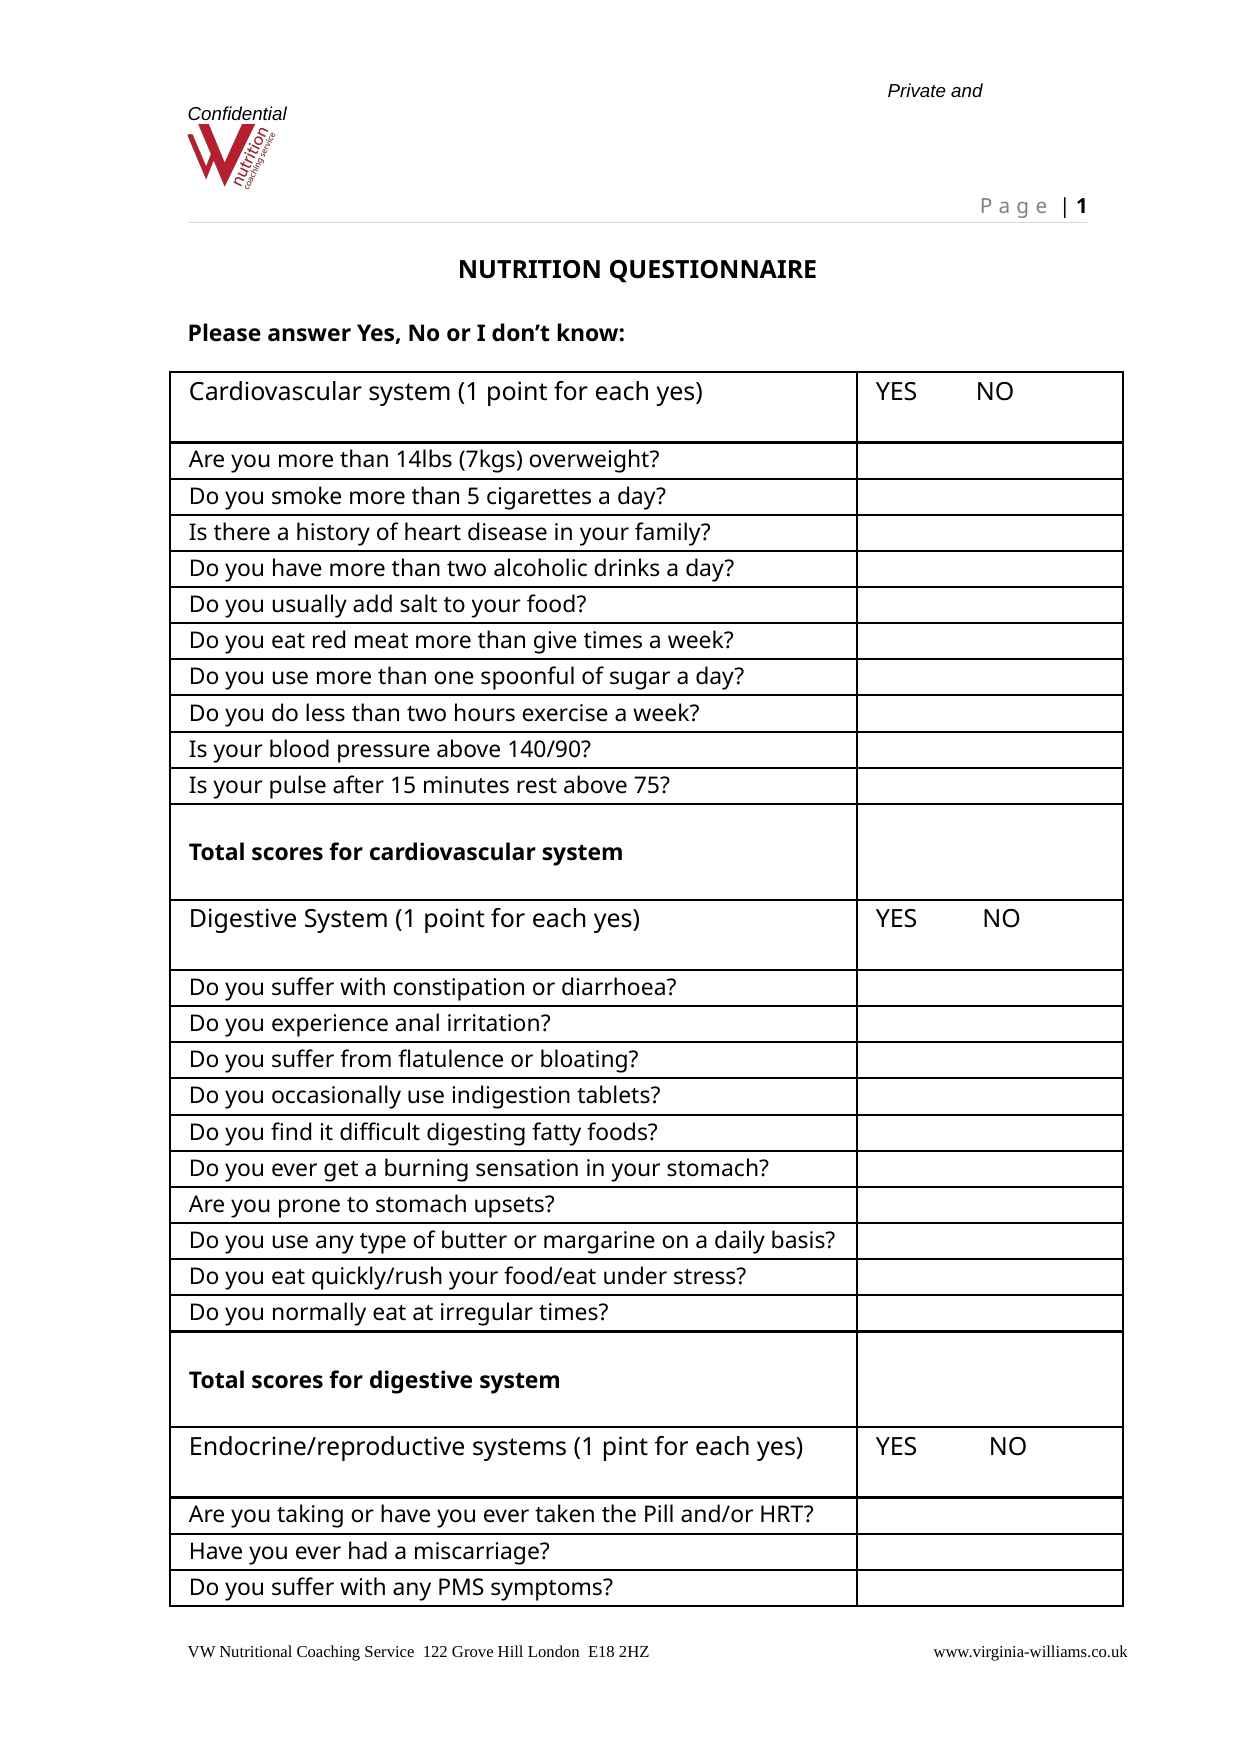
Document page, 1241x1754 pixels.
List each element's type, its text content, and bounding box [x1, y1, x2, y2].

table_cell [858, 1152, 1122, 1186]
picture [187, 124, 278, 192]
table_cell [858, 480, 1122, 514]
table_cell Endocrine/reproductive systems (1 pint for each yes) [171, 1428, 856, 1496]
table_cell Do you eat quickly/rush your food/eat under stress? [171, 1260, 856, 1294]
table_cell [858, 624, 1122, 658]
table_cell Do you use any type of butter or margarine on a daily basis? [171, 1224, 856, 1258]
table_cell [858, 1571, 1122, 1605]
table_cell [858, 769, 1122, 803]
table_cell [858, 1260, 1122, 1294]
table_cell [858, 1535, 1122, 1569]
table_cell Do you have more than two alcoholic drinks a day? [171, 552, 856, 586]
text Please answer Yes, No or I don’t know: [187, 317, 1087, 348]
table_cell Do you do less than two hours exercise a week? [171, 696, 856, 731]
table_cell [858, 971, 1122, 1005]
table_cell [858, 1224, 1122, 1258]
table_cell [858, 1333, 1122, 1426]
table_cell Do you ever get a burning sensation in your stomach? [171, 1152, 856, 1186]
table_cell Is your blood pressure above 140/90? [171, 733, 856, 767]
text NUTRITION QUESTIONNAIRE [187, 252, 1087, 286]
table_cell [858, 1079, 1122, 1113]
table_cell Do you eat red meat more than give times a week? [171, 624, 856, 658]
table_cell [858, 552, 1122, 586]
table_cell [858, 1188, 1122, 1222]
table_cell Do you normally eat at irregular times? [171, 1296, 856, 1330]
table_cell Do you suffer with any PMS symptoms? [171, 1571, 856, 1605]
table_cell YES NO [858, 1428, 1122, 1496]
table_cell Are you prone to stomach upsets? [171, 1188, 856, 1222]
table_header YES NO [858, 373, 1122, 441]
table_cell [858, 588, 1122, 622]
table_cell [858, 696, 1122, 731]
table_cell [858, 1007, 1122, 1041]
table_cell [858, 516, 1122, 550]
table_cell Total scores for cardiovascular system [171, 805, 856, 899]
table_cell Have you ever had a miscarriage? [171, 1535, 856, 1569]
table_cell Do you smoke more than 5 cigarettes a day? [171, 480, 856, 514]
table_cell Do you suffer from flatulence or bloating? [171, 1043, 856, 1077]
table_cell [858, 805, 1122, 899]
table_cell Do you suffer with constipation or diarrhoea? [171, 971, 856, 1005]
table_cell Digestive System (1 point for each yes) [171, 901, 856, 969]
table_cell [858, 444, 1122, 477]
table_cell [858, 733, 1122, 767]
table_cell Is there a history of heart disease in your family? [171, 516, 856, 550]
table_cell Do you experience anal irritation? [171, 1007, 856, 1041]
table_cell Do you find it difficult digesting fatty foods? [171, 1116, 856, 1149]
table_cell Are you taking or have you ever taken the Pill and/or HRT? [171, 1499, 856, 1532]
table_header Cardiovascular system (1 point for each yes) [171, 373, 856, 441]
table_cell [858, 1296, 1122, 1330]
table_cell Are you more than 14lbs (7kgs) overweight? [171, 444, 856, 477]
table_cell [858, 1043, 1122, 1077]
table_cell Do you occasionally use indigestion tablets? [171, 1079, 856, 1113]
table_cell [858, 660, 1122, 694]
table_cell [858, 1116, 1122, 1149]
table_cell [858, 1499, 1122, 1532]
table_cell Do you usually add salt to your food? [171, 588, 856, 622]
table_cell Do you use more than one spoonful of sugar a day? [171, 660, 856, 694]
table_cell Total scores for digestive system [171, 1333, 856, 1426]
table_cell Is your pulse after 15 minutes rest above 75? [171, 769, 856, 803]
table_cell YES NO [858, 901, 1122, 969]
